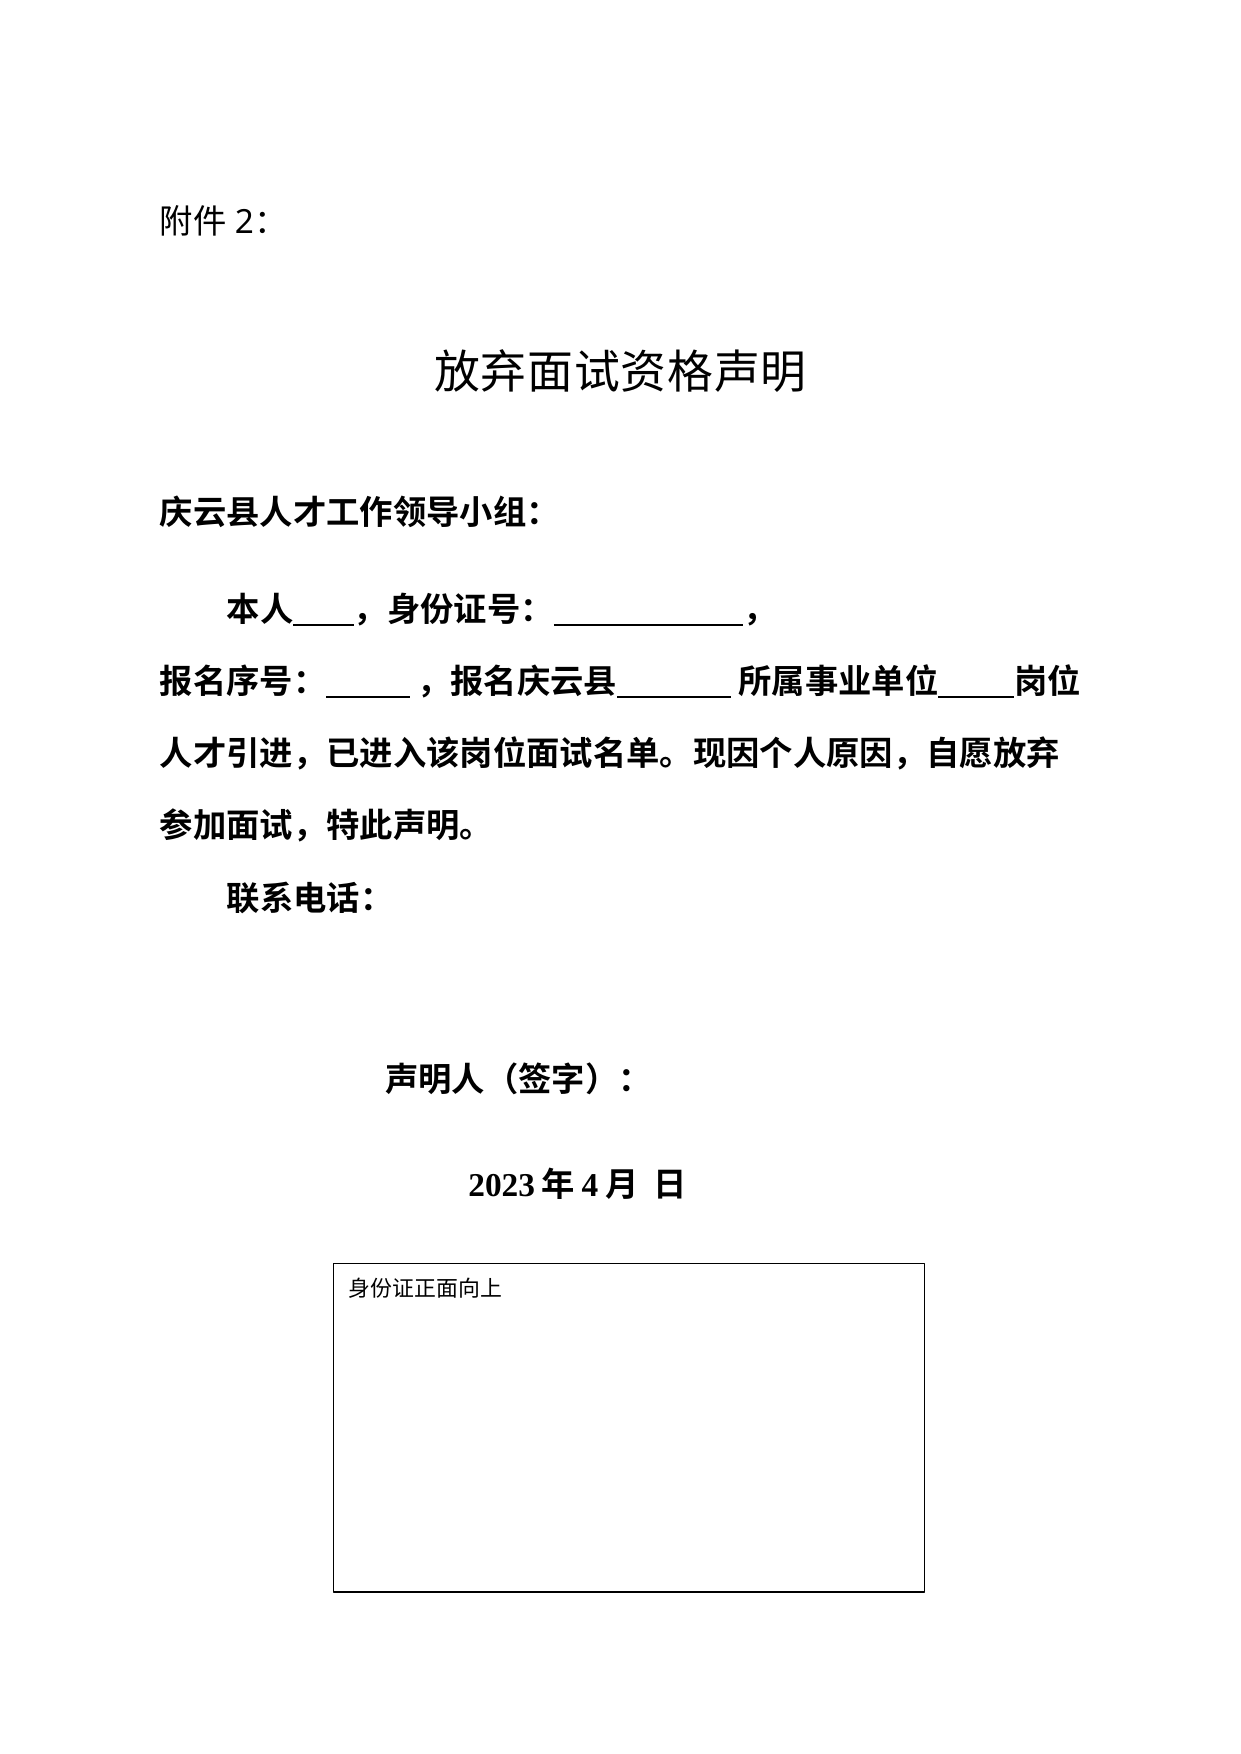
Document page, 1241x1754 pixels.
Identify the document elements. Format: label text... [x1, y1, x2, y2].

text 附件2： [159, 187, 1081, 252]
text 本人 ，身份证号： ， [159, 582, 1081, 631]
text 联系电话： [159, 871, 1081, 920]
text 2023年4月 日 [159, 1158, 1081, 1206]
text 庆云县人才工作领导小组： [159, 486, 1081, 534]
text 声明人（签字）： [159, 1044, 1081, 1109]
text 放弃面试资格声明 [159, 320, 1081, 418]
text 报名序号： ，报名庆云县 所属事业单位 岗位人才引进，已进入该岗位面试名单。现因个人原因，自愿放弃参加面试，特此声明。 [159, 654, 1081, 847]
